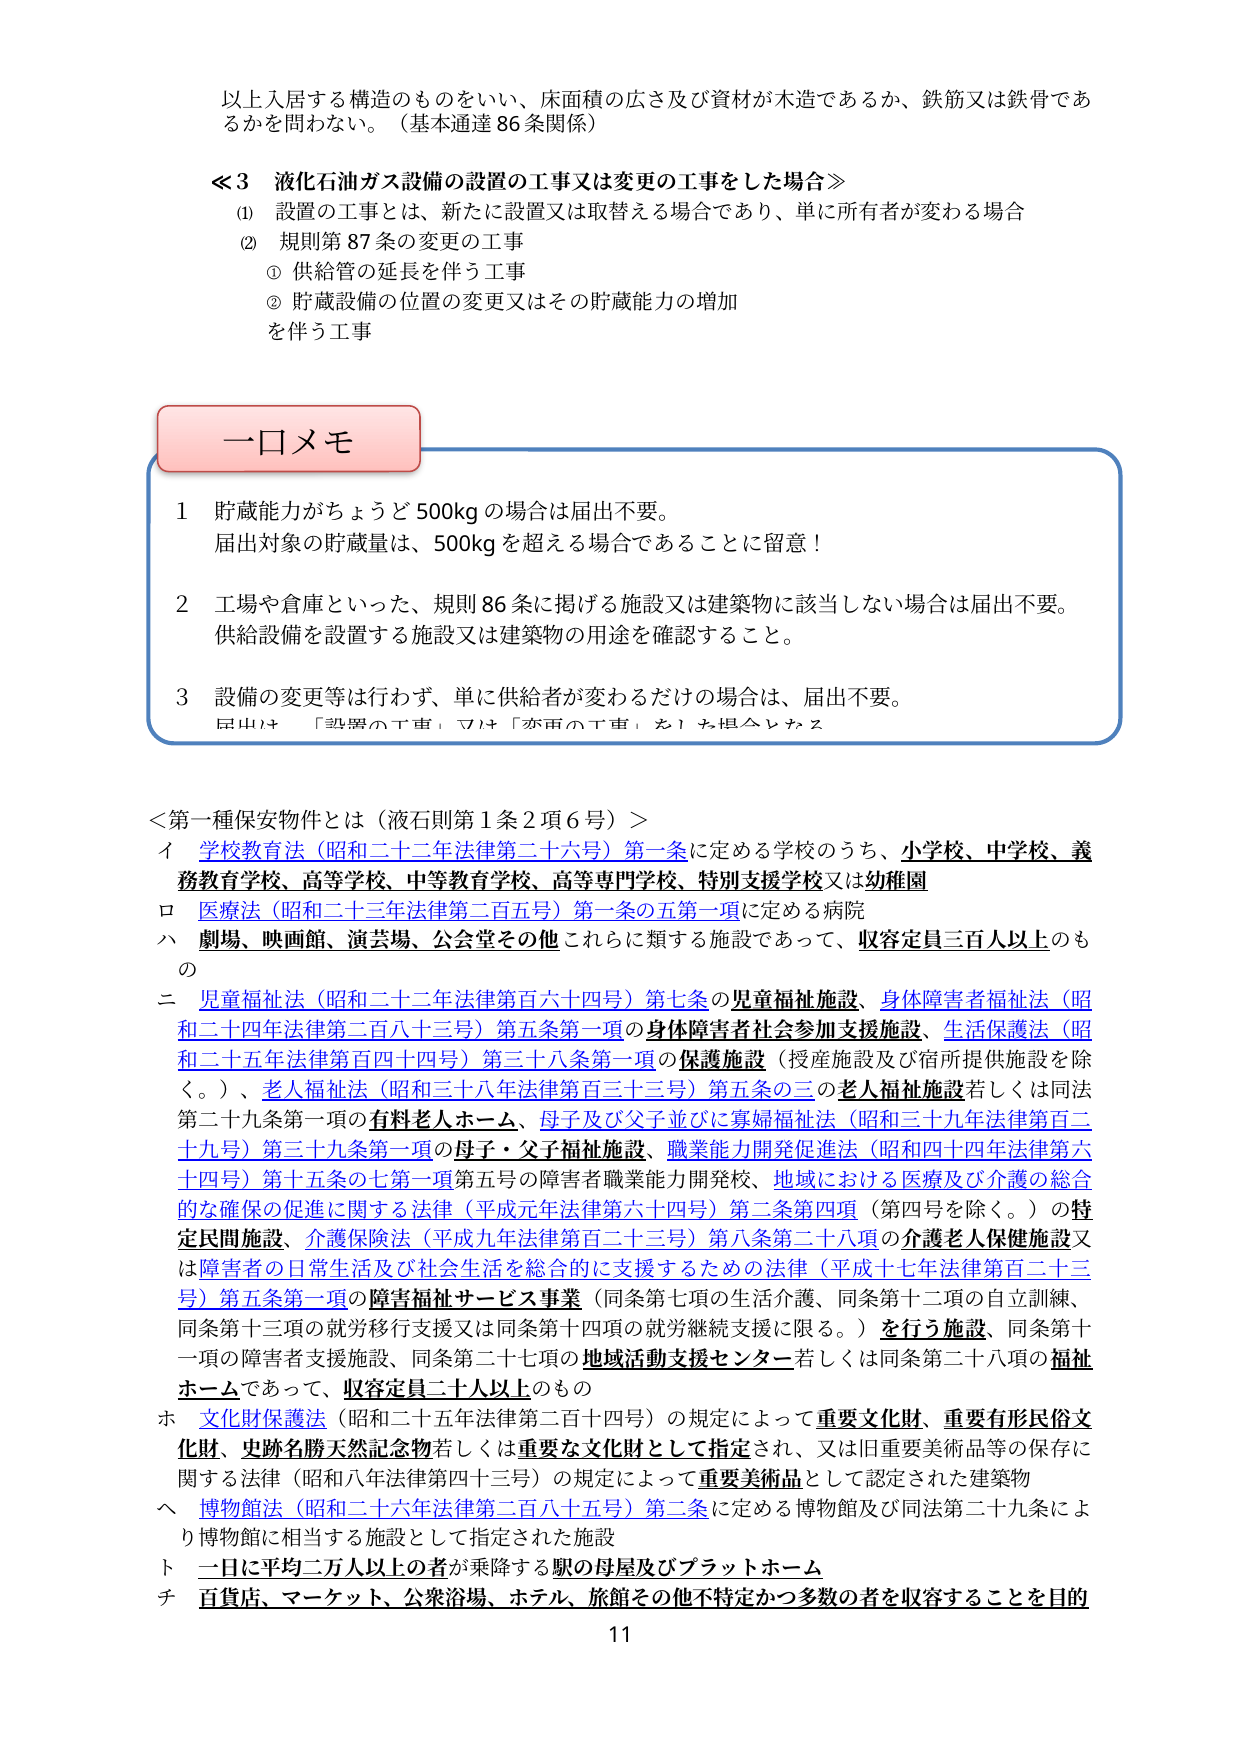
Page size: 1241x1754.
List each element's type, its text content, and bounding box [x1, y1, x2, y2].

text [156, 1582, 1092, 1612]
text ⑴ 設置の工事とは、新たに設置又は取替える場合であり、単に所有者が変わる場合 [148, 195, 1092, 225]
text ⑵ 規則第87条の変更の工事 [148, 225, 1092, 256]
text ハ 劇場、映画館、演芸場、公会堂その他これらに類する施設であって、収容定員三百人以上のもの [156, 924, 1092, 984]
text ニ 児童福祉法（昭和二十二年法律第百六十四号）第七条の児童福祉施設、身体障害者福祉法（昭和二十四年法律第二百八十三号）第五条第一項の身体障害者社会参加支援施設、生活保護法（昭和二十五年法律第百四十四号）第三十八条第一項の保護施設（授産施設及び宿所提供施設を除く。）、老人福祉法（昭和三十八年法律第百三十三号）第五条の三の老人福祉施設若しくは同法第二十九条第一項の有料老人ホーム、母子及び父子並びに寡婦福祉法（昭和三十九年法律第百二十九号）第三十九条第一項の母子・父子福祉施設、職業能力開発促進法（昭和四十四年法律第六十四号）第十五条の七第一項第五号の障害者職業能力開発校、地域における医療及び介護の総合的な確保の促進に関する法律（平成元年法律第六十四号）第二条第四項（第四号を除く。）の特定民間施設、介護保険法（平成九年法律第百二十三号）第八条第二十八項の介護老人保健施設又は障害者の日常生活及び社会生活を総合的に支援するための法律（平成十七年法律第百二十三号）第五条第一項の障害福祉サービス事業（同条第七項の生活介護、同条第十二項の自立訓練、同条第十三項の就労移行支援又は同条第十四項の就労継続支援に限る。）を行う施設、同条第十一項の障害者支援施設、同条第二十七項の地域活動支援センター若しくは同条第二十八項の福祉ホームであって、収容定員二十人以上のもの [156, 984, 1092, 1402]
text ② 貯蔵設備の位置の変更又はその貯蔵能力の増加 [148, 286, 1092, 316]
text ホ 文化財保護法（昭和二十五年法律第二百十四号）の規定によって重要文化財、重要有形民俗文化財、史跡名勝天然記念物若しくは重要な文化財として指定され、又は旧重要美術品等の保存に関する法律（昭和八年法律第四十三号）の規定によって重要美術品として認定された建築物 [156, 1402, 1092, 1492]
text ＜第一種保安物件とは（液石則第１条２項６号）＞ [148, 803, 1092, 834]
text ト 一日に平均二万人以上の者が乗降する駅の母屋及びプラットホーム [156, 1552, 1092, 1582]
text ① 供給管の延長を伴う工事 [148, 256, 1092, 286]
text ≪３ 液化石油ガス設備の設置の工事又は変更の工事をした場合≫ [148, 165, 1092, 195]
text イ 学校教育法（昭和二十二年法律第二十六号）第一条に定める学校のうち、小学校、中学校、義務教育学校、高等学校、中等教育学校、高等専門学校、特別支援学校又は幼稚園 [156, 834, 1092, 894]
text ロ 医療法（昭和二十三年法律第二百五号）第一条の五第一項に定める病院 [156, 894, 1092, 924]
text ヘ 博物館法（昭和二十六年法律第二百八十五号）第二条に定める博物館及び同法第二十九条により博物館に相当する施設として指定された施設 [156, 1492, 1092, 1552]
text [148, 89, 1092, 137]
text を伴う工事 [148, 316, 1092, 346]
